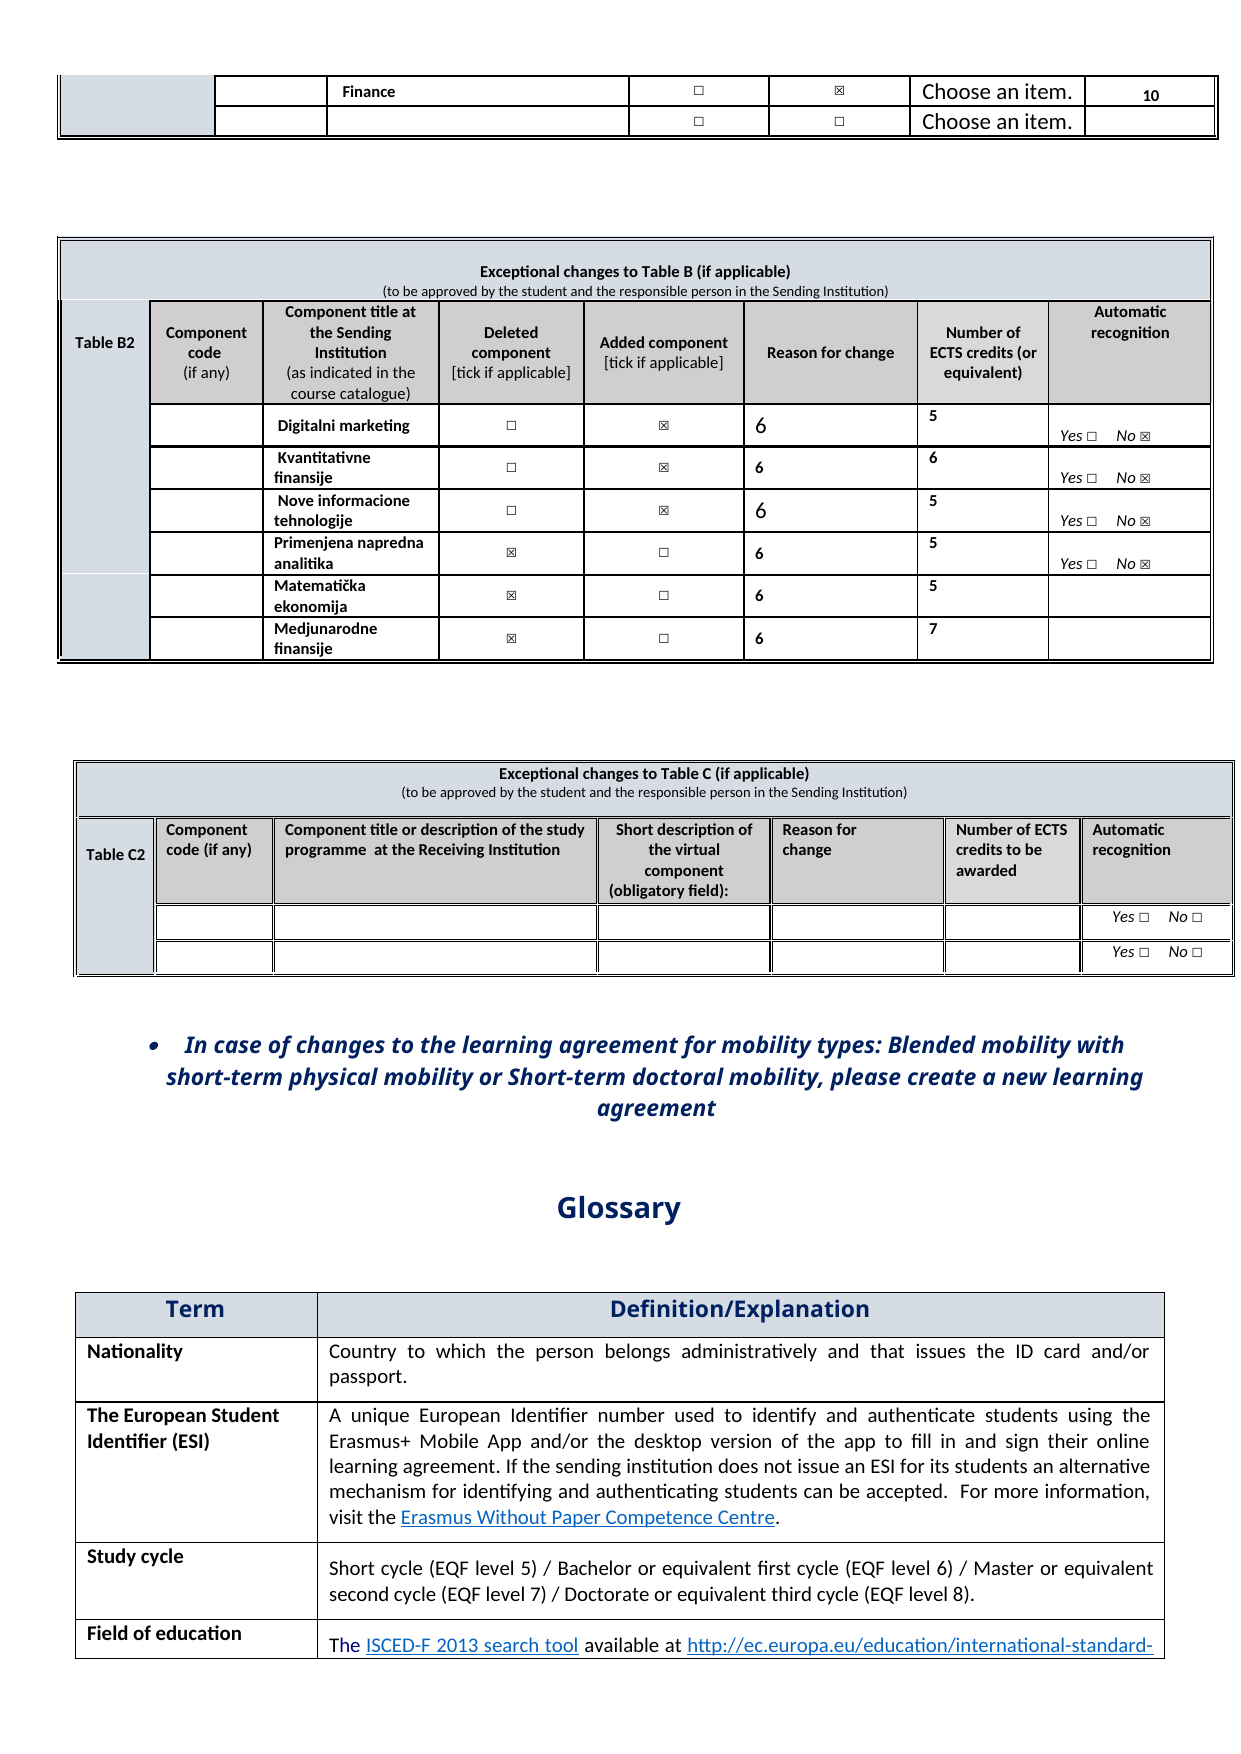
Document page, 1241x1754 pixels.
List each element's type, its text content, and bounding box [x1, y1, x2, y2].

table_cell 7 [918, 618, 1048, 659]
table_cell Automatic recognition [1081, 816, 1233, 903]
table_cell Table B2 [62, 300, 149, 403]
table_cell [62, 445, 149, 488]
table_cell 6 [745, 618, 917, 659]
table_cell Nove informacione tehnologije [264, 490, 438, 531]
table_header Exceptional changes to Table B (if applicable) (to be approved by the student and the responsible person in the Sending Institution) [61, 241, 1210, 299]
table_cell [62, 488, 149, 531]
text Glossary [75, 1188, 1162, 1227]
table_cell [1049, 618, 1210, 659]
table_cell [151, 533, 262, 573]
table_cell [1086, 107, 1214, 135]
table_cell Yes No [1049, 405, 1210, 445]
table_cell [585, 448, 743, 488]
table_cell Number of ECTS credits (or equivalent) [918, 302, 1048, 403]
table_cell Component code (if any) [151, 302, 262, 403]
table_cell 5 [918, 405, 1048, 445]
table_cell [151, 490, 262, 531]
table_cell Yes No [1081, 903, 1233, 938]
table_cell [155, 939, 274, 974]
table_cell Short cycle (EQF level 5) / Bachelor or equivalent first cycle (EQF level 6) / Master or equivalent second cycle (EQF level 7) / Doctorate or equivalent third cycle (EQF level 8). [318, 1543, 1164, 1619]
table_cell The European Student Identifier (ESI) [76, 1403, 317, 1542]
table_cell 6 [745, 448, 917, 488]
table_cell [585, 490, 743, 531]
table_cell Digitalni marketing [264, 405, 438, 445]
table_cell [274, 942, 597, 974]
table_cell Yes No [1049, 490, 1210, 531]
table_cell 6 [745, 533, 917, 573]
table_cell Country to which the person belongs administratively and that issues the ID card and/or passport. [318, 1338, 1164, 1401]
table_cell [599, 906, 769, 938]
table_cell [62, 403, 149, 445]
table_cell Yes No [1081, 939, 1232, 974]
table_cell [60, 616, 149, 659]
table_cell [275, 906, 596, 938]
table_cell [61, 75, 214, 105]
table_cell [1049, 576, 1210, 616]
table_cell [440, 490, 583, 531]
table_cell Reason for change [773, 819, 943, 903]
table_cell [318, 1620, 1164, 1658]
table_cell [216, 107, 326, 135]
table_cell 10 [1086, 77, 1214, 105]
table_cell Short description of the virtual component (obligatory field): [599, 819, 769, 903]
table_cell [440, 576, 583, 616]
table_cell [440, 618, 583, 659]
table_cell [61, 105, 214, 135]
table_cell [157, 906, 272, 938]
table_cell A unique European Identifier number used to identify and authenticate students using the Erasmus+ Mobile App and/or the desktop version of the app to fill in and sign their online learning agreement. If the sending institution does not issue an ESI for its students an alternative mechanism for identifying and authenticating students can be accepted. For more information, visit the Erasmus Without Paper Competence Centre. [318, 1403, 1164, 1542]
table_cell Reason for change [745, 302, 917, 403]
table_cell Component title or description of the study programme at the Receiving Institution [275, 819, 596, 903]
table_cell [945, 942, 1081, 974]
table_cell [771, 942, 944, 974]
table_header Term [76, 1293, 317, 1337]
table_cell [597, 942, 771, 974]
table_cell Deleted component [tick if applicable] [440, 302, 583, 403]
table_cell 6 [918, 448, 1048, 488]
table_cell 5 [918, 490, 1048, 531]
table_cell Added component [tick if applicable] [585, 302, 743, 403]
table_cell [773, 906, 943, 938]
table_cell Yes No [1049, 533, 1210, 573]
table_cell Matematička ekonomija [264, 576, 438, 616]
table_cell Component title at the Sending Institution (as indicated in the course catalogue) [264, 302, 438, 403]
table_cell [770, 77, 909, 105]
table_cell [62, 531, 149, 573]
table_cell Study cycle [76, 1543, 317, 1619]
table_cell Yes No [1049, 448, 1210, 488]
table_cell Nationality [76, 1338, 317, 1401]
table_cell Finance [328, 77, 628, 105]
table_cell [946, 906, 1079, 938]
table_cell Automatic recognition [1049, 302, 1210, 403]
table_cell [585, 533, 743, 573]
table_cell [151, 448, 262, 488]
table_cell [585, 576, 743, 616]
table_cell [62, 574, 149, 616]
table_cell [440, 448, 583, 488]
table_cell [630, 107, 768, 135]
table_cell 6 [745, 576, 917, 616]
list In case of changes to the learning agreement for mobility types: Blended mobility with short-term physical mobility or Short-term doctoral mobility, please create a new learning agreement [112, 1029, 1162, 1123]
table_cell [151, 576, 262, 616]
table_cell Number of ECTS credits to be awarded [946, 819, 1079, 903]
table_cell Medjunarodne finansije [264, 618, 438, 659]
table_cell [216, 77, 326, 105]
table_cell Component code (if any) [157, 819, 272, 903]
table_cell [151, 618, 262, 659]
table_cell [151, 405, 262, 445]
table_cell Primenjena napredna analitika [264, 533, 438, 573]
table_cell Kvantitativne finansije [264, 448, 438, 488]
table_header Exceptional changes to Table C (if applicable) (to be approved by the student and the responsible person in the Sending Institution) [77, 763, 1232, 816]
table_cell Table C2 [75, 816, 155, 974]
table_cell [770, 107, 909, 135]
table_cell Field of education [76, 1620, 317, 1658]
table_cell 5 [918, 533, 1048, 573]
table_cell 5 [918, 576, 1048, 616]
table_header Definition/Explanation [318, 1293, 1164, 1337]
table_cell [585, 405, 743, 445]
table_cell [328, 107, 628, 135]
table_cell [440, 405, 583, 445]
table_cell [585, 618, 743, 659]
table_cell [440, 533, 583, 573]
table_cell [630, 77, 768, 105]
